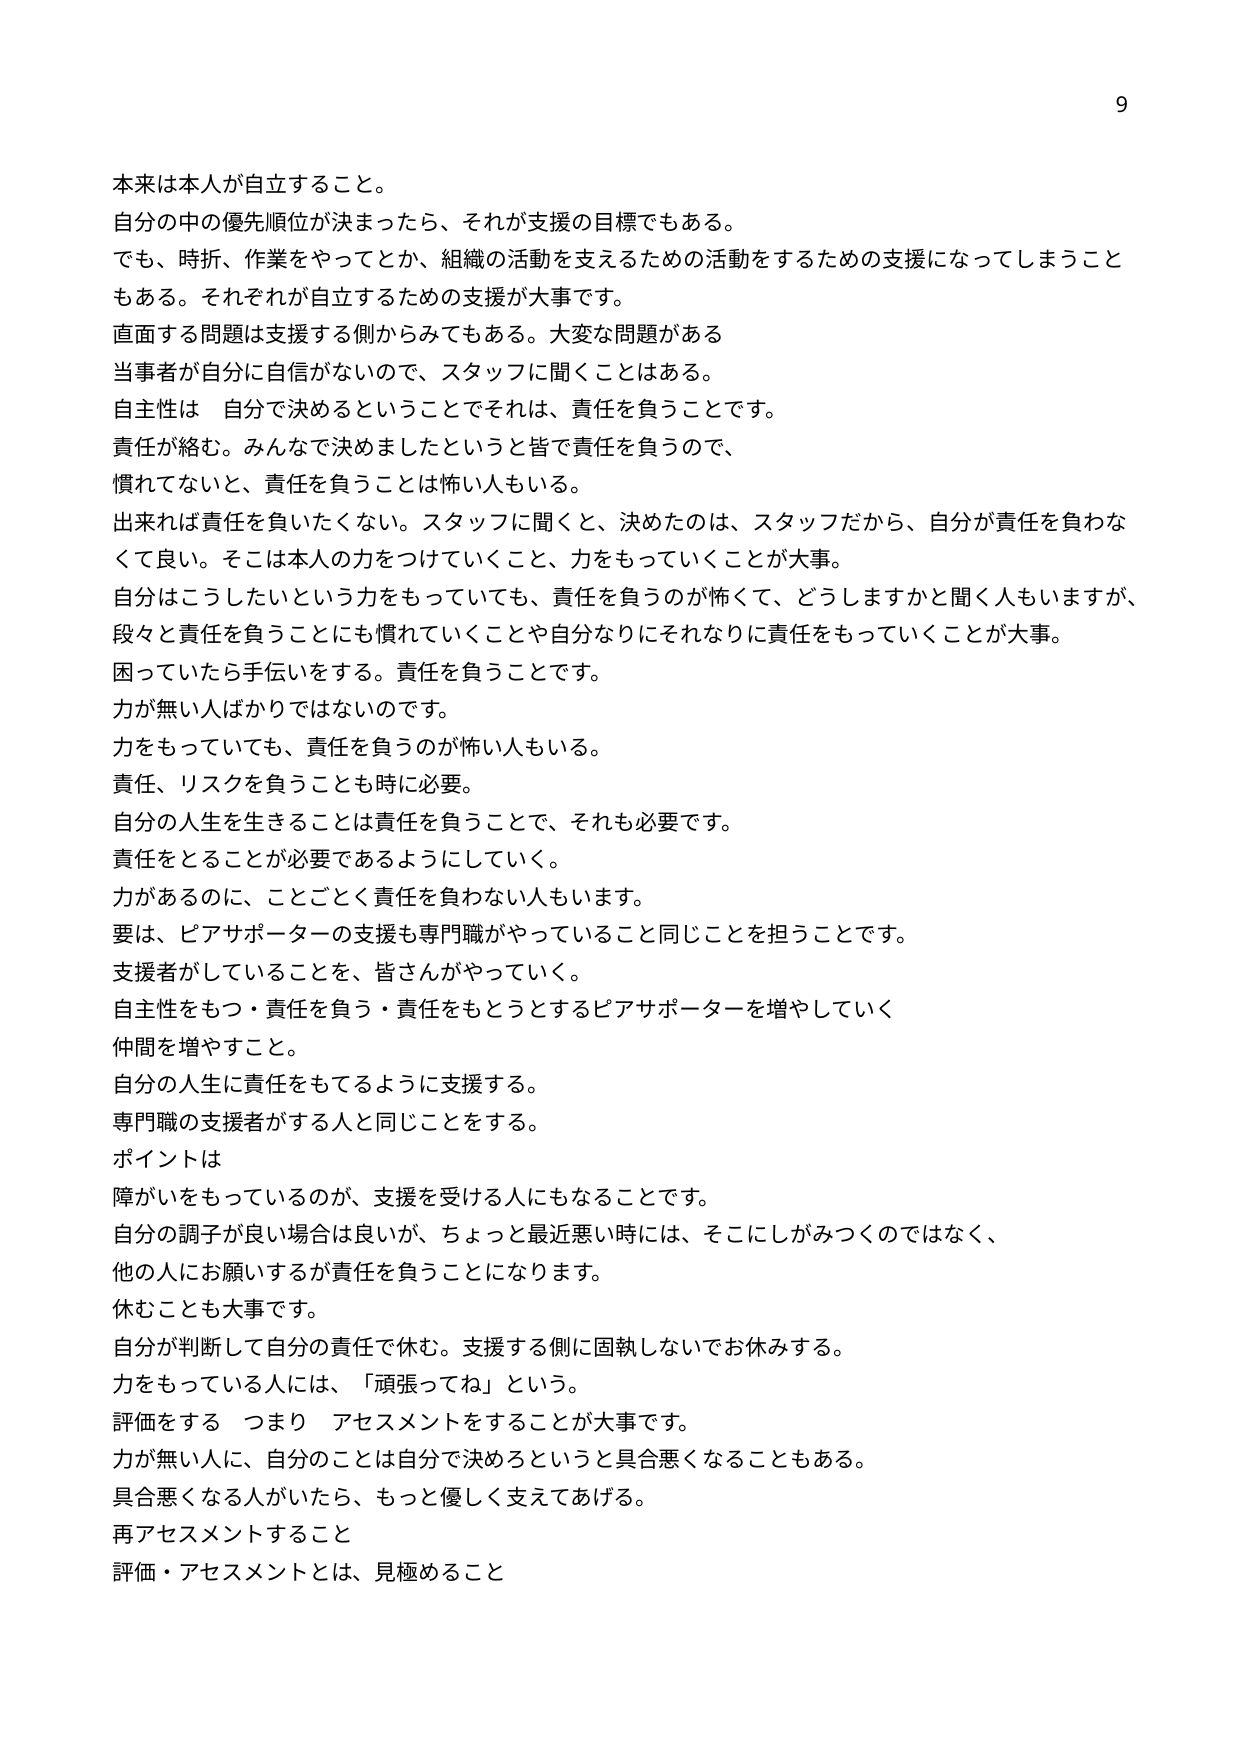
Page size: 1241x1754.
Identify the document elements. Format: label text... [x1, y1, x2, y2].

text 自分が判断して自分の責任で休む。支援する側に固執しないでお休みする。 [112, 1327, 1128, 1364]
text 評価をする つまり アセスメントをすることが大事です。 [112, 1402, 1128, 1439]
text 力が無い人ばかりではないのです。 [112, 689, 1128, 727]
text 自分はこうしたいという力をもっていても、責任を負うのが怖くて、どうしますかと聞く人もいますが、段々と責任を負うことにも慣れていくことや自分なりにそれなりに責任をもっていくことが大事。 [112, 577, 1128, 652]
text 自分の調子が良い場合は良いが、ちょっと最近悪い時には、そこにしがみつくのではなく、 [112, 1214, 1128, 1252]
text 力をもっている人には、「頑張ってね」という。 [112, 1364, 1128, 1402]
text 力をもっていても、責任を負うのが怖い人もいる。 [112, 727, 1128, 764]
text 支援者がしていることを、皆さんがやっていく。 [112, 952, 1128, 989]
text 本来は本人が自立すること。 [112, 164, 1128, 202]
text 直面する問題は支援する側からみてもある。大変な問題がある [112, 314, 1128, 352]
text 専門職の支援者がする人と同じことをする。 [112, 1102, 1128, 1139]
text 再アセスメントすること [112, 1514, 1128, 1552]
text 他の人にお願いするが責任を負うことになります。 [112, 1252, 1128, 1289]
text 障がいをもっているのが、支援を受ける人にもなることです。 [112, 1177, 1128, 1214]
text 自分の中の優先順位が決まったら、それが支援の目標でもある。 [112, 202, 1128, 239]
text 当事者が自分に自信がないので、スタッフに聞くことはある。 [112, 352, 1128, 389]
text 自分の人生に責任をもてるように支援する。 [112, 1064, 1128, 1102]
text 責任、リスクを負うことも時に必要。 [112, 764, 1128, 802]
text 慣れてないと、責任を負うことは怖い人もいる。 [112, 464, 1128, 502]
text 自主性は 自分で決めるということでそれは、責任を負うことです。 [112, 389, 1128, 427]
text ポイントは [112, 1139, 1128, 1177]
text 評価・アセスメントとは、見極めること [112, 1552, 1128, 1589]
text 力が無い人に、自分のことは自分で決めろというと具合悪くなることもある。 [112, 1439, 1128, 1477]
text 力があるのに、ことごとく責任を負わない人もいます。 [112, 877, 1128, 914]
text 仲間を増やすこと。 [112, 1027, 1128, 1064]
text 要は、ピアサポーターの支援も専門職がやっていること同じことを担うことです。 [112, 914, 1128, 952]
text 責任をとることが必要であるようにしていく。 [112, 839, 1128, 877]
text 具合悪くなる人がいたら、もっと優しく支えてあげる。 [112, 1477, 1128, 1514]
text 自分の人生を生きることは責任を負うことで、それも必要です。 [112, 802, 1128, 839]
text でも、時折、作業をやってとか、組織の活動を支えるための活動をするための支援になってしまうこともある。それぞれが自立するための支援が大事です。 [112, 239, 1128, 314]
text 休むことも大事です。 [112, 1289, 1128, 1327]
text 困っていたら手伝いをする。責任を負うことです。 [112, 652, 1128, 689]
text 自主性をもつ・責任を負う・責任をもとうとするピアサポーターを増やしていく [112, 989, 1128, 1027]
text 出来れば責任を負いたくない。スタッフに聞くと、決めたのは、スタッフだから、自分が責任を負わなくて良い。そこは本人の力をつけていくこと、力をもっていくことが大事。 [112, 502, 1128, 577]
text 責任が絡む。みんなで決めましたというと皆で責任を負うので、 [112, 427, 1128, 464]
